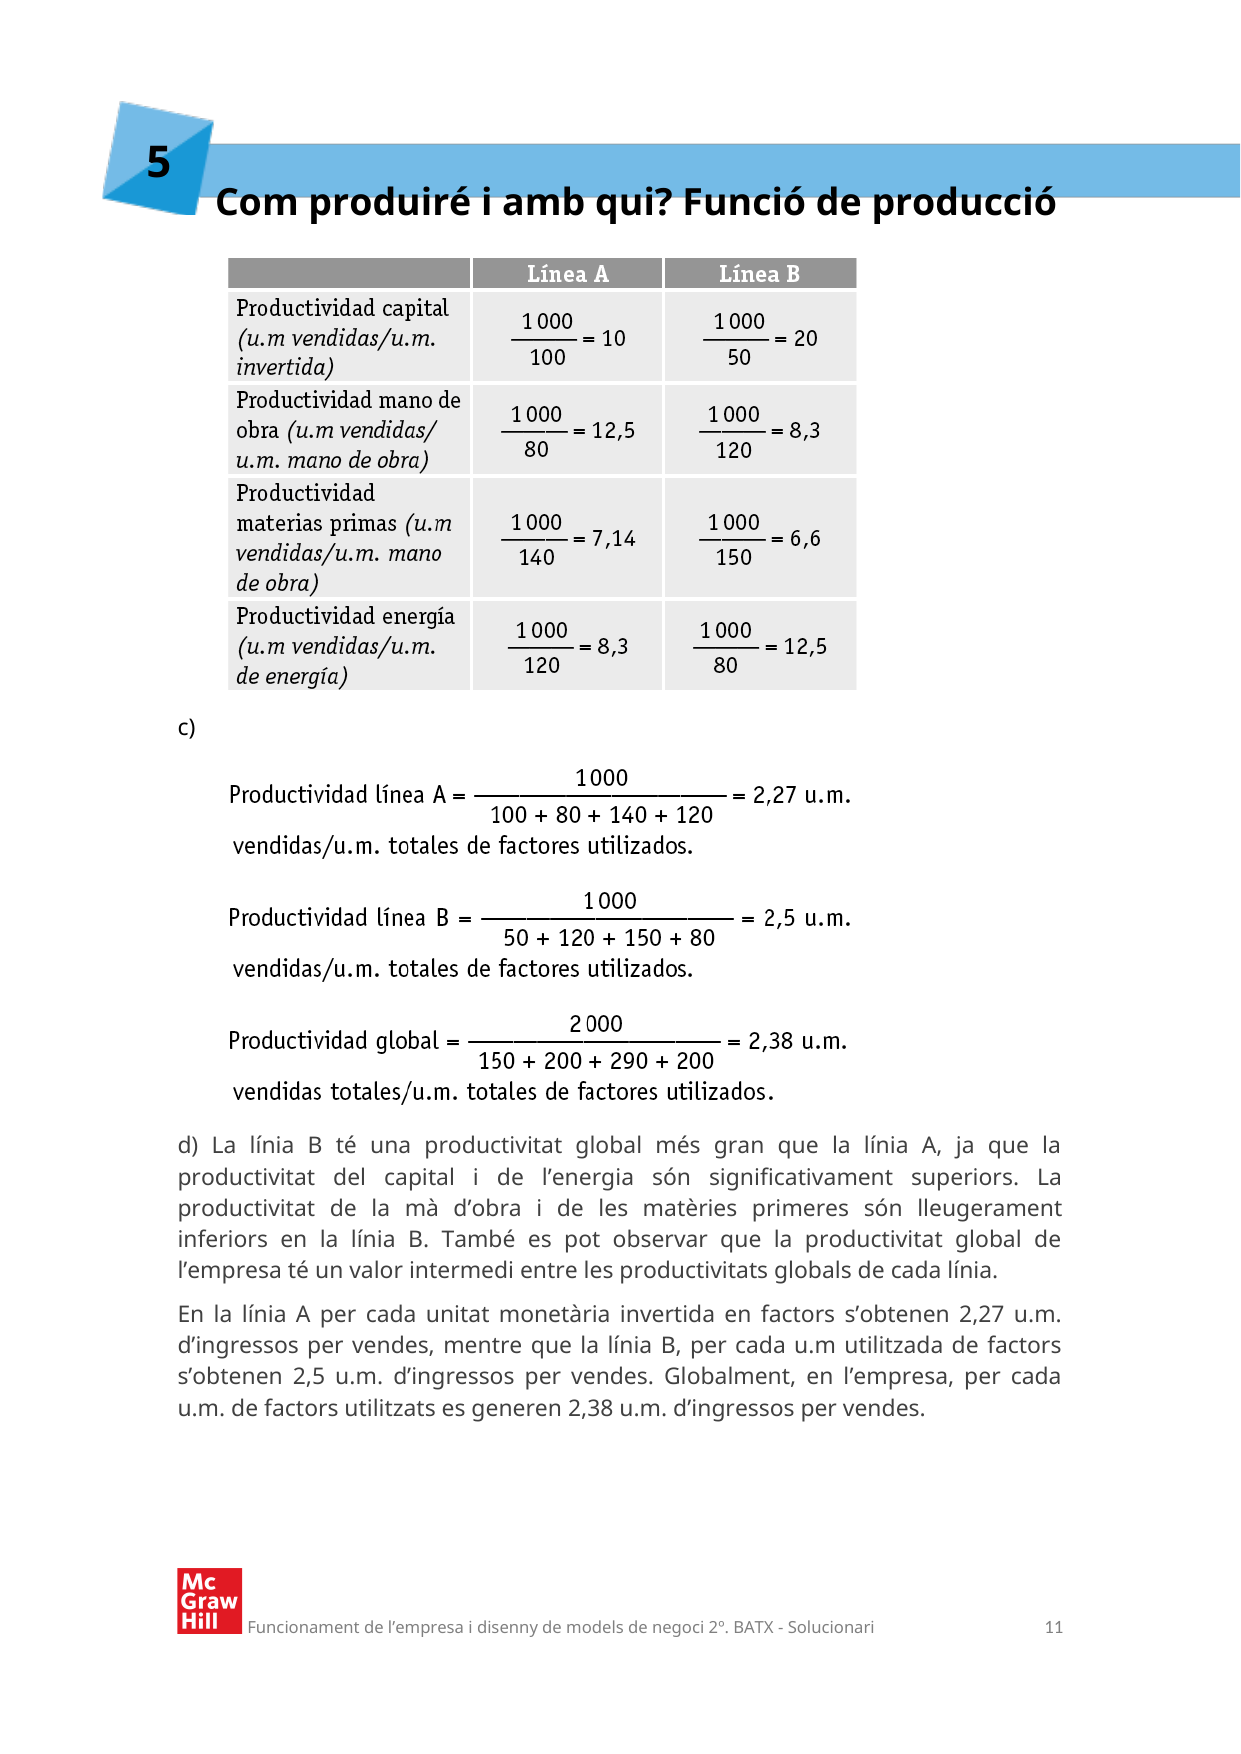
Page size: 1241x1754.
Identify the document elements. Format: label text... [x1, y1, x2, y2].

text c) [177, 711, 1063, 743]
picture [227, 257, 858, 693]
text En la línia A per cada unitat monetària invertida en factors s’obtenen 2,27 u.m. d’ingressos per vendes, mentre que la línia B, per cada u.m utilitzada de factors s’obtenen 2,5 u.m. d’ingressos per vendes. Globalment, en l’empresa, per cada u.m. de factors utilitzats es generen 2,38 u.m. d’ingressos per vendes. [177, 1298, 1063, 1423]
picture [177, 1568, 243, 1634]
text d) La línia B té una productivitat global més gran que la línia A, ja que la productivitat del capital i de l’energia són significativament superiors. La productivitat de la mà d’obra i de les matèries primeres són lleugerament inferiors en la línia B. També es pot observar que la productivitat global de l’empresa té un valor intermedi entre les productivitats globals de cada línia. [177, 1129, 1063, 1286]
picture [227, 761, 858, 1111]
